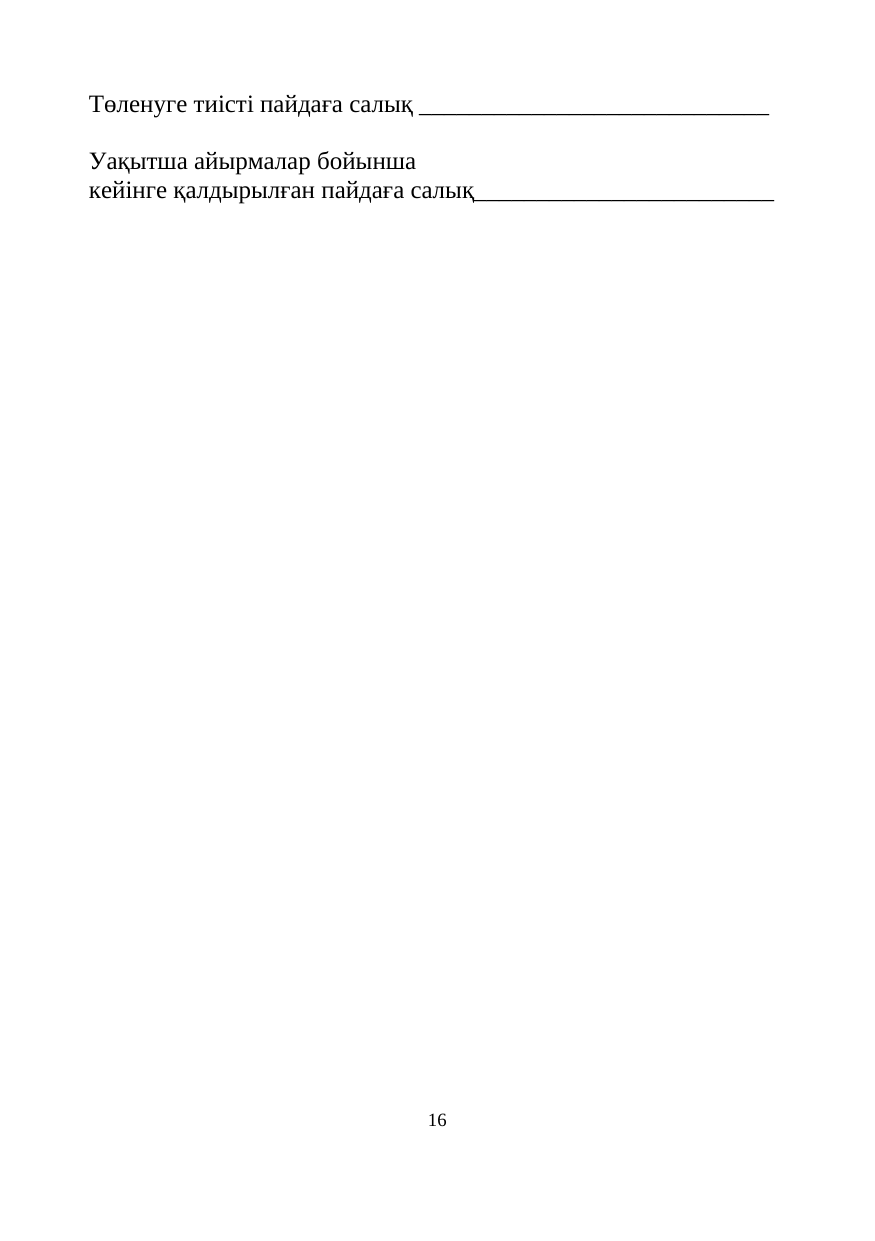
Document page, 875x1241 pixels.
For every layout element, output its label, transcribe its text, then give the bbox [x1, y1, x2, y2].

text Уақытша айырмалар бойынша [89, 146, 785, 175]
text Төленуге тиісті пайдаға салық ____________________________ [89, 89, 785, 117]
text кейінге қалдырылған пайдаға салық________________________ [89, 175, 785, 204]
